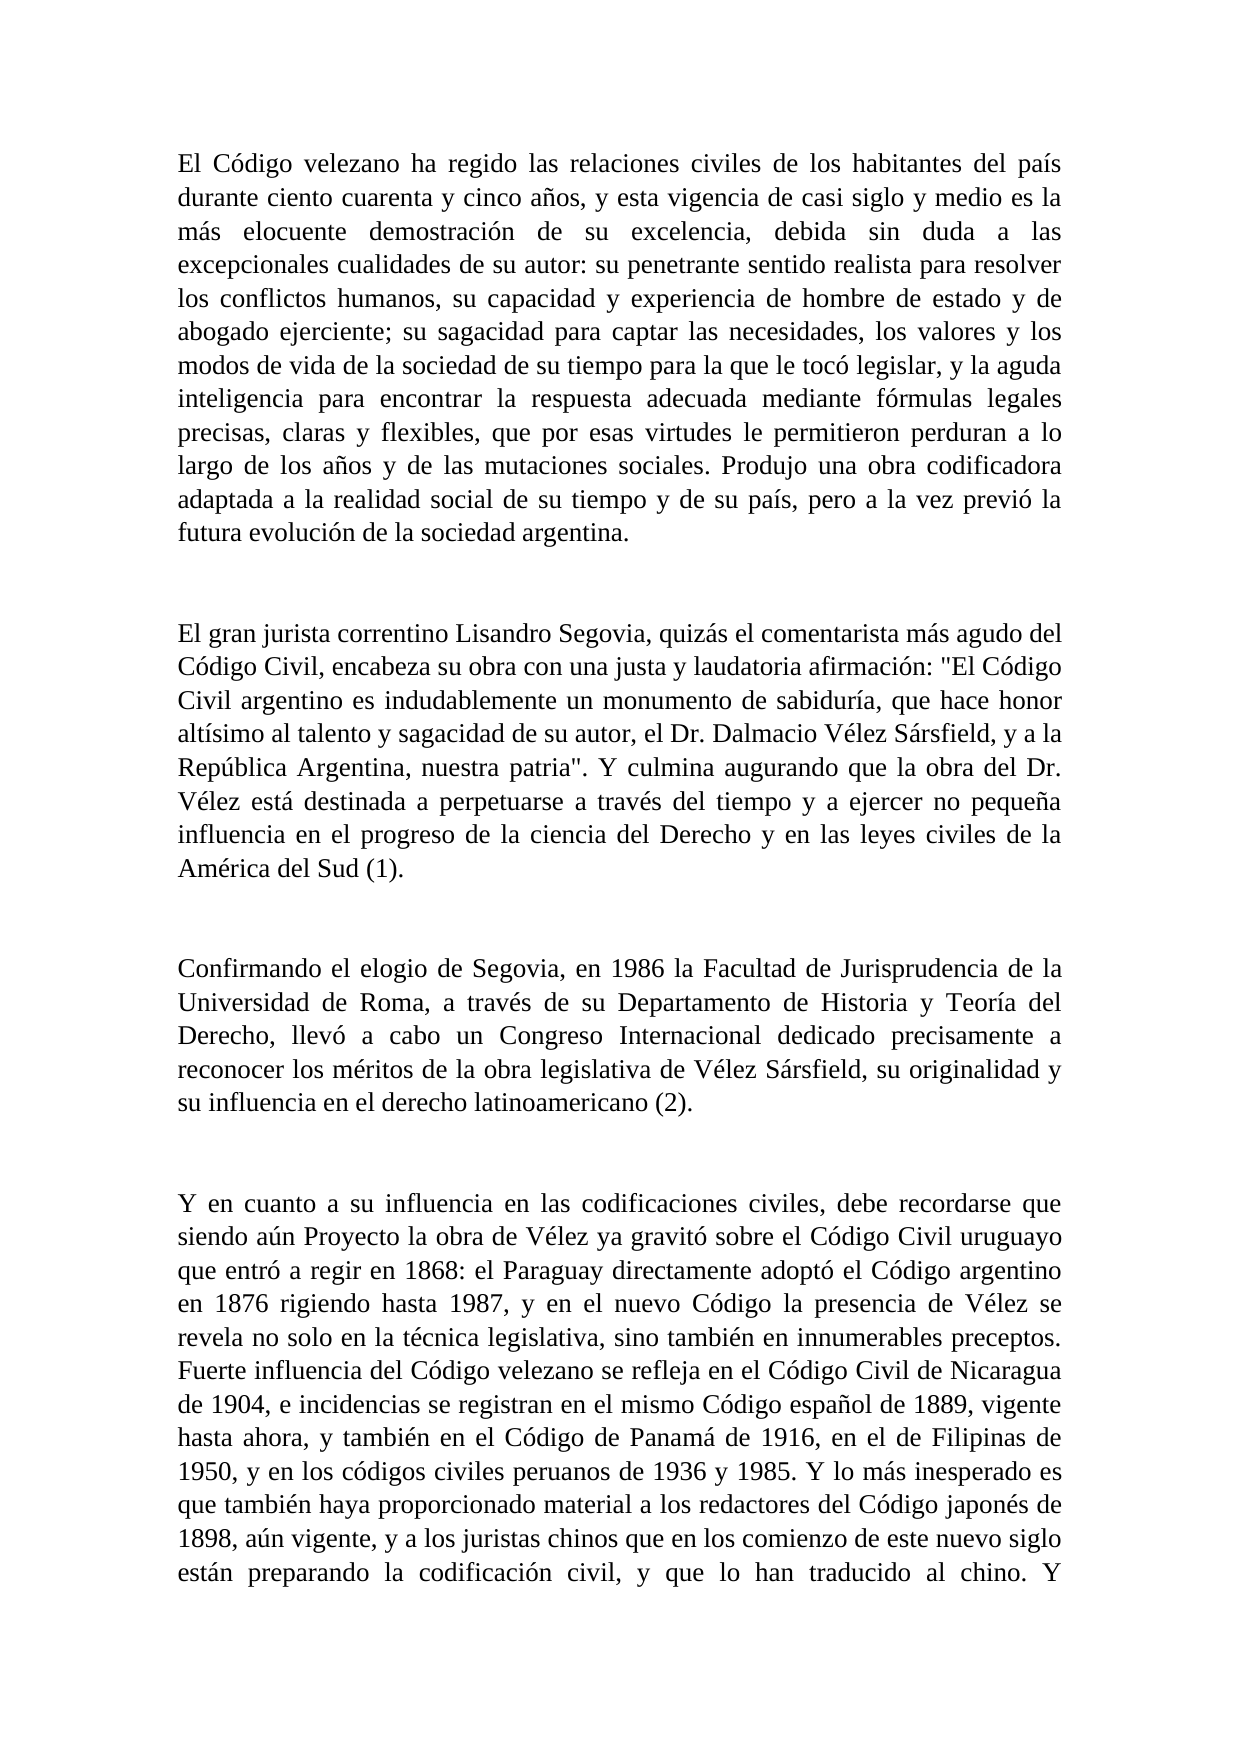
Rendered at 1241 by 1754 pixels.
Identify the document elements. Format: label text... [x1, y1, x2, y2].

text Confirmando el elogio de Segovia, en 1986 la Facultad de Jurisprudencia de la Universidad de Roma, a través de su Departamento de Historia y Teoría del Derecho, llevó a cabo un Congreso Internacional dedicado precisamente a reconocer los méritos de la obra legislativa de Vélez Sársfield, su originalidad y su influencia en el derecho latinoamericano (2). [177, 952, 1063, 1117]
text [177, 1187, 1063, 1587]
text El Código velezano ha regido las relaciones civiles de los habitantes del país durante ciento cuarenta y cinco años, y esta vigencia de casi siglo y medio es la más elocuente demostración de su excelencia, debida sin duda a las excepcionales cualidades de su autor: su penetrante sentido realista para resolver los conflictos humanos, su capacidad y experiencia de hombre de estado y de abogado ejerciente; su sagacidad para captar las necesidades, los valores y los modos de vida de la sociedad de su tiempo para la que le tocó legislar, y la aguda inteligencia para encontrar la respuesta adecuada mediante fórmulas legales precisas, claras y flexibles, que por esas virtudes le permitieron perduran a lo largo de los años y de las mutaciones sociales. Produjo una obra codificadora adaptada a la realidad social de su tiempo y de su país, pero a la vez previó la futura evolución de la sociedad argentina. [177, 148, 1063, 548]
text El gran jurista correntino Lisandro Segovia, quizás el comentarista más agudo del Código Civil, encabeza su obra con una justa y laudatoria afirmación: "El Código Civil argentino es indudablemente un monumento de sabiduría, que hace honor altísimo al talento y sagacidad de su autor, el Dr. Dalmacio Vélez Sársfield, y a la República Argentina, nuestra patria". Y culmina augurando que la obra del Dr. Vélez está destinada a perpetuarse a través del tiempo y a ejercer no pequeña influencia en el progreso de la ciencia del Derecho y en las leyes civiles de la América del Sud (1). [177, 617, 1063, 883]
